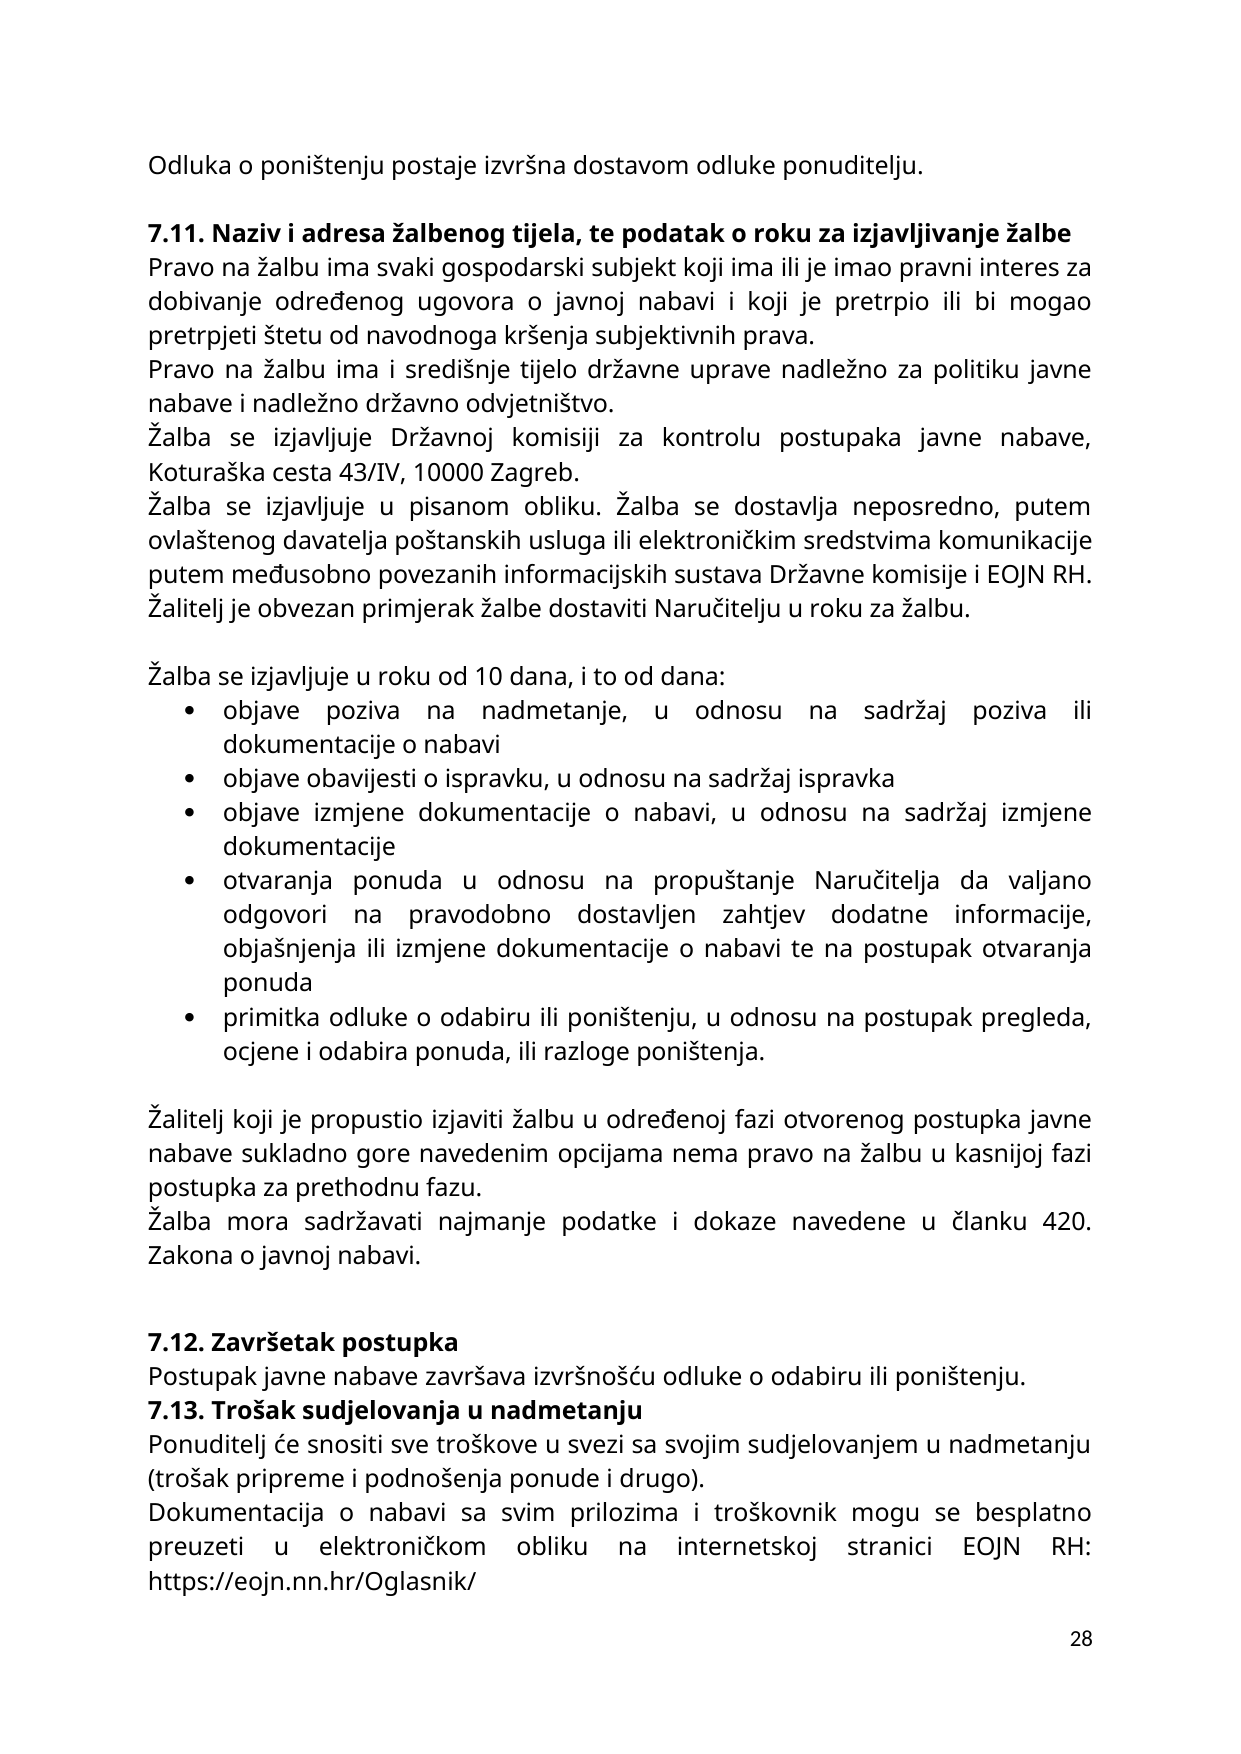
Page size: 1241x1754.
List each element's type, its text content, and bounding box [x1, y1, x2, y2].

text Postupak javne nabave završava izvršnošću odluke o odabiru ili poništenju. [148, 1359, 1093, 1393]
subtitle 7.11. Naziv i adresa žalbenog tijela, te podatak o roku za izjavljivanje žalbe [148, 216, 1093, 250]
text Pravo na žalbu ima svaki gospodarski subjekt koji ima ili je imao pravni interes za dobivanje određenog ugovora o javnoj nabavi i koji je pretrpio ili bi mogao pretrpjeti štetu od navodnoga kršenja subjektivnih prava. [148, 250, 1093, 352]
text Ponuditelj će snositi sve troškove u svezi sa svojim sudjelovanjem u nadmetanju (trošak pripreme i podnošenja ponude i drugo). [148, 1427, 1093, 1495]
list primitka odluke o odabiru ili poništenju, u odnosu na postupak pregleda, ocjene i odabira ponuda, ili razloge poništenja. [185, 999, 1093, 1067]
list objave izmjene dokumentacije o nabavi, u odnosu na sadržaj izmjene dokumentacije [185, 795, 1093, 863]
text Žalba se izjavljuje u roku od 10 dana, i to od dana: [148, 658, 1093, 693]
text Žalitelj koji je propustio izjaviti žalbu u određenoj fazi otvorenog postupka javne nabave sukladno gore navedenim opcijama nema pravo na žalbu u kasnijoj fazi postupka za prethodnu fazu. [148, 1101, 1093, 1203]
list otvaranja ponuda u odnosu na propuštanje Naručitelja da valjano odgovori na pravodobno dostavljen zahtjev dodatne informacije, objašnjenja ili izmjene dokumentacije o nabavi te na postupak otvaranja ponuda [185, 863, 1093, 999]
text Žalitelj je obvezan primjerak žalbe dostaviti Naručitelju u roku za žalbu. [148, 590, 1093, 624]
list objave obavijesti o ispravku, u odnosu na sadržaj ispravka [185, 761, 1093, 795]
text Žalba mora sadržavati najmanje podatke i dokaze navedene u članku 420. Zakona o javnoj nabavi. [148, 1203, 1093, 1272]
text Odluka o poništenju postaje izvršna dostavom odluke ponuditelju. [148, 148, 1093, 182]
text 7.12. Završetak postupka [148, 1325, 1093, 1359]
text Žalba se izjavljuje Državnoj komisiji za kontrolu postupaka javne nabave, Koturaška cesta 43/IV, 10000 Zagreb. [148, 420, 1093, 488]
text Žalba se izjavljuje u pisanom obliku. Žalba se dostavlja neposredno, putem ovlaštenog davatelja poštanskih usluga ili elektroničkim sredstvima komunikacije putem međusobno povezanih informacijskih sustava Državne komisije i EOJN RH. [148, 488, 1093, 590]
text 7.13. Trošak sudjelovanja u nadmetanju [148, 1393, 1093, 1427]
text Pravo na žalbu ima i središnje tijelo državne uprave nadležno za politiku javne nabave i nadležno državno odvjetništvo. [148, 352, 1093, 420]
list objave poziva na nadmetanje, u odnosu na sadržaj poziva ili dokumentacije o nabavi [185, 693, 1093, 761]
text Dokumentacija o nabavi sa svim prilozima i troškovnik mogu se besplatno preuzeti u elektroničkom obliku na internetskoj stranici EOJN RH: https://eojn.nn.hr/Oglasnik/ [148, 1495, 1093, 1597]
